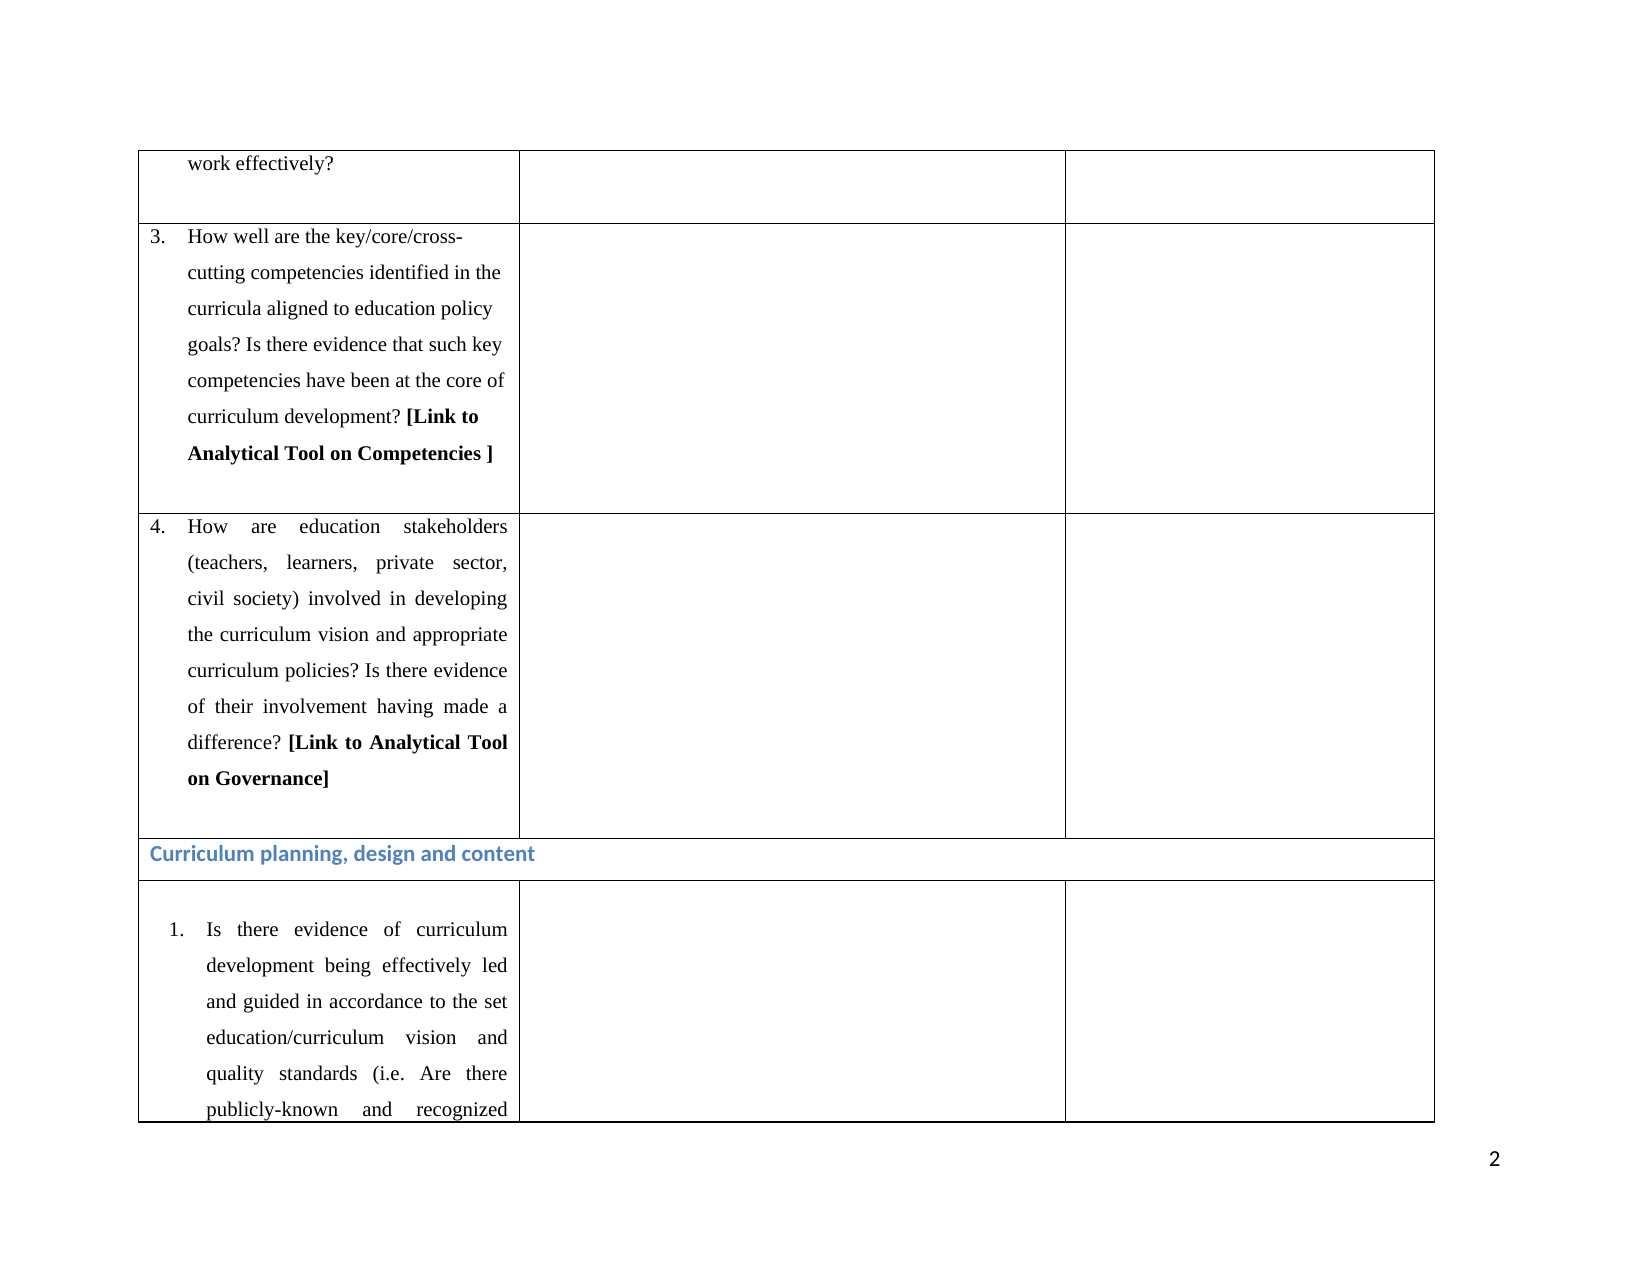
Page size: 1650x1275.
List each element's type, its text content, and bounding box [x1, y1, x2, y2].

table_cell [1066, 151, 1434, 223]
table_cell [520, 151, 1065, 223]
table_cell How are education stakeholders (teachers, learners, private sector, civil society) involved in developing the curriculum vision and appropriate curriculum policies? Is there evidence of their involvement having made a difference? [Link to Analytical Tool on Governance] [139, 514, 519, 838]
table_cell [520, 224, 1065, 512]
table_cell [1066, 224, 1434, 512]
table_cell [139, 151, 519, 223]
table_cell [1066, 514, 1434, 838]
table_cell [520, 881, 1065, 1121]
table_cell How well are the key/core/cross-cutting competencies identified in the curricula aligned to education policy goals? Is there evidence that such key competencies have been at the core of curriculum development? [Link to Analytical Tool on Competencies ] [139, 224, 519, 512]
table_cell Curriculum planning, design and content [139, 839, 1434, 880]
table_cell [139, 881, 519, 1121]
table_cell [1066, 881, 1434, 1121]
table_cell [520, 514, 1065, 838]
